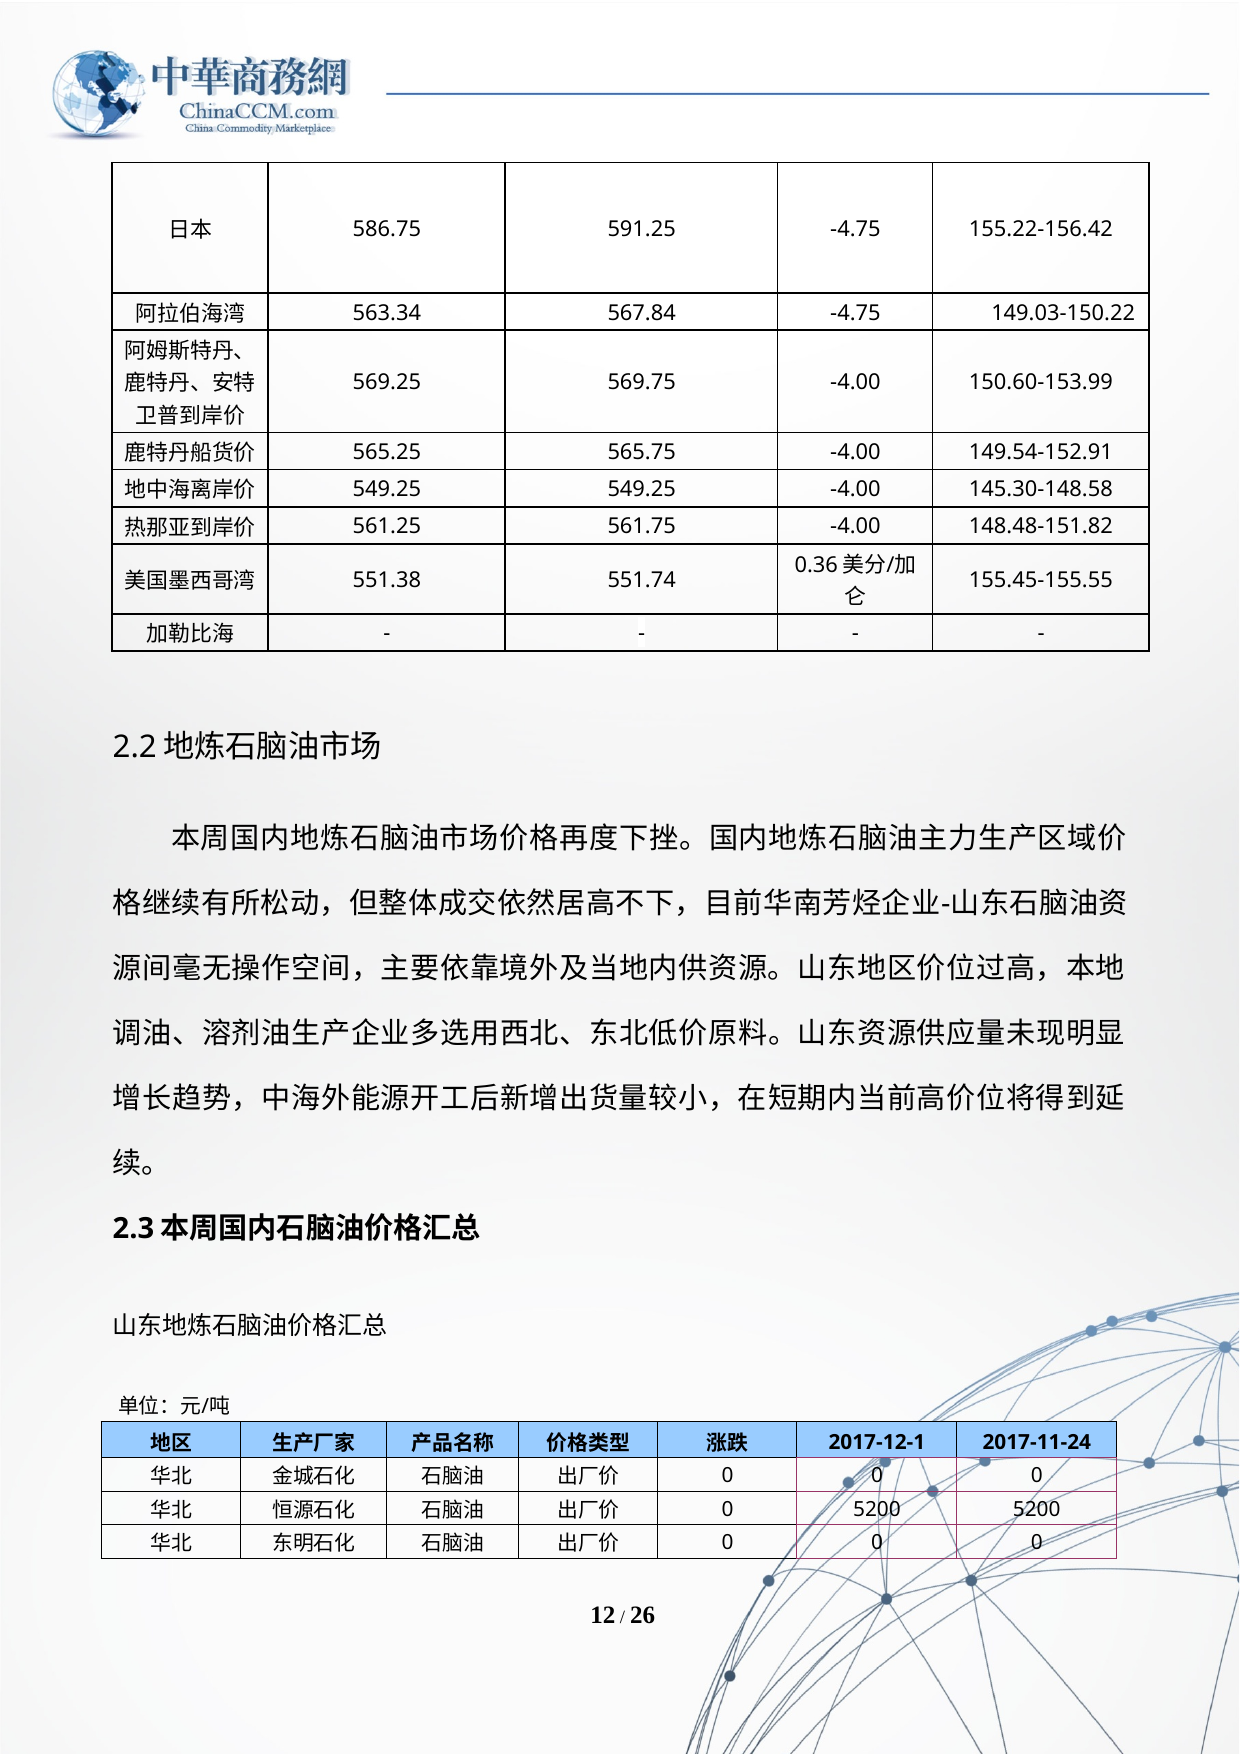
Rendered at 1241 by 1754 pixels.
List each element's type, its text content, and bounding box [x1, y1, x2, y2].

table_cell 549.25 [269, 470, 504, 506]
table_cell 地中海离岸价 [113, 470, 267, 506]
table_cell 0 [658, 1458, 796, 1491]
table_cell - [778, 615, 932, 650]
table_cell - [933, 615, 1148, 650]
table_cell 591.25 [506, 163, 777, 292]
table_cell 鹿特丹船货价 [113, 433, 267, 469]
table_cell 美国墨西哥湾 [113, 545, 267, 613]
text 山东地炼石脑油价格汇总 [112, 1291, 1128, 1356]
table_header 涨跌 [658, 1422, 796, 1457]
table_cell 恒源石化 [241, 1492, 386, 1524]
table_cell 石脑油 [387, 1458, 518, 1491]
table_header 产品名称 [387, 1422, 518, 1457]
table_cell 加勒比海 [113, 615, 267, 650]
table_cell 569.75 [506, 331, 777, 432]
table_header 地区 [102, 1422, 240, 1457]
table_cell 549.25 [506, 470, 777, 506]
table_cell -4.00 [778, 433, 932, 469]
table_cell -4.00 [778, 508, 932, 543]
table_cell 阿拉伯海湾 [113, 294, 267, 329]
table_cell 0.36美分/加仑 [778, 545, 932, 613]
table_cell 出厂价 [519, 1458, 657, 1491]
table_cell 148.48-151.82 [933, 508, 1148, 543]
table_cell 5200 [957, 1492, 1116, 1524]
table_cell 0 [957, 1458, 1116, 1491]
table_cell -4.00 [778, 470, 932, 506]
table_cell 145.30-148.58 [933, 470, 1148, 506]
table_cell 出厂价 [519, 1525, 657, 1558]
table_cell 551.74 [506, 545, 777, 613]
table_cell -4.00 [778, 331, 932, 432]
table_cell - [506, 615, 777, 650]
table_cell 586.75 [269, 163, 504, 292]
table_header 价格类型 [519, 1422, 657, 1457]
text 2.3本周国内石脑油价格汇总 [112, 1193, 1128, 1258]
table_cell 155.45-155.55 [933, 545, 1148, 613]
table_cell 华北 [102, 1525, 240, 1558]
table_cell 石脑油 [387, 1525, 518, 1558]
table_cell 0 [797, 1458, 956, 1491]
text 单位：元/吨 [112, 1388, 1128, 1421]
table_cell 热那亚到岸价 [113, 508, 267, 543]
table_cell 华北 [102, 1458, 240, 1491]
table_cell -4.75 [778, 163, 932, 292]
table_cell 569.25 [269, 331, 504, 432]
table_cell 565.25 [269, 433, 504, 469]
table_cell 551.38 [269, 545, 504, 613]
table_cell 149.03-150.22 [933, 294, 1148, 329]
table_cell 155.22-156.42 [933, 163, 1148, 292]
table_header 生产厂家 [241, 1422, 386, 1457]
table_cell 150.60-153.99 [933, 331, 1148, 432]
table_cell 0 [658, 1525, 796, 1558]
table_cell 日本 [113, 163, 267, 292]
subtitle 2.2地炼石脑油市场 [112, 711, 1128, 776]
table_cell 567.84 [506, 294, 777, 329]
table_cell -4.75 [778, 294, 932, 329]
text 本周国内地炼石脑油市场价格再度下挫。国内地炼石脑油主力生产区域价格继续有所松动，但整体成交依然居高不下，目前华南芳烃企业-山东石脑油资源间毫无操作空间，主要依靠境外及当地内供资源。山东地区价位过高，本地调油、溶剂油生产企业多选用西北、东北低价原料。山东资源供应量未现明显增长趋势，中海外能源开工后新增出货量较小，在短期内当前高价位将得到延续。 [112, 803, 1128, 1193]
table_cell 0 [658, 1492, 796, 1524]
table_cell 阿姆斯特丹、鹿特丹、安特卫普到岸价 [113, 331, 267, 432]
table_header 2017-12-1 [797, 1422, 956, 1457]
table_cell - [269, 615, 504, 650]
table_cell 0 [797, 1525, 956, 1558]
table_cell 149.54-152.91 [933, 433, 1148, 469]
table_cell 华北 [102, 1492, 240, 1524]
table_cell 5200 [797, 1492, 956, 1524]
table_cell 金城石化 [241, 1458, 386, 1491]
table_cell 出厂价 [519, 1492, 657, 1524]
table_cell 0 [957, 1525, 1116, 1558]
table_cell 东明石化 [241, 1525, 386, 1558]
table_cell 563.34 [269, 294, 504, 329]
table_cell 石脑油 [387, 1492, 518, 1524]
picture [0, 2, 1240, 1754]
table_cell 565.75 [506, 433, 777, 469]
table_header 2017-11-24 [957, 1422, 1116, 1457]
table_cell 561.75 [506, 508, 777, 543]
table_cell 561.25 [269, 508, 504, 543]
